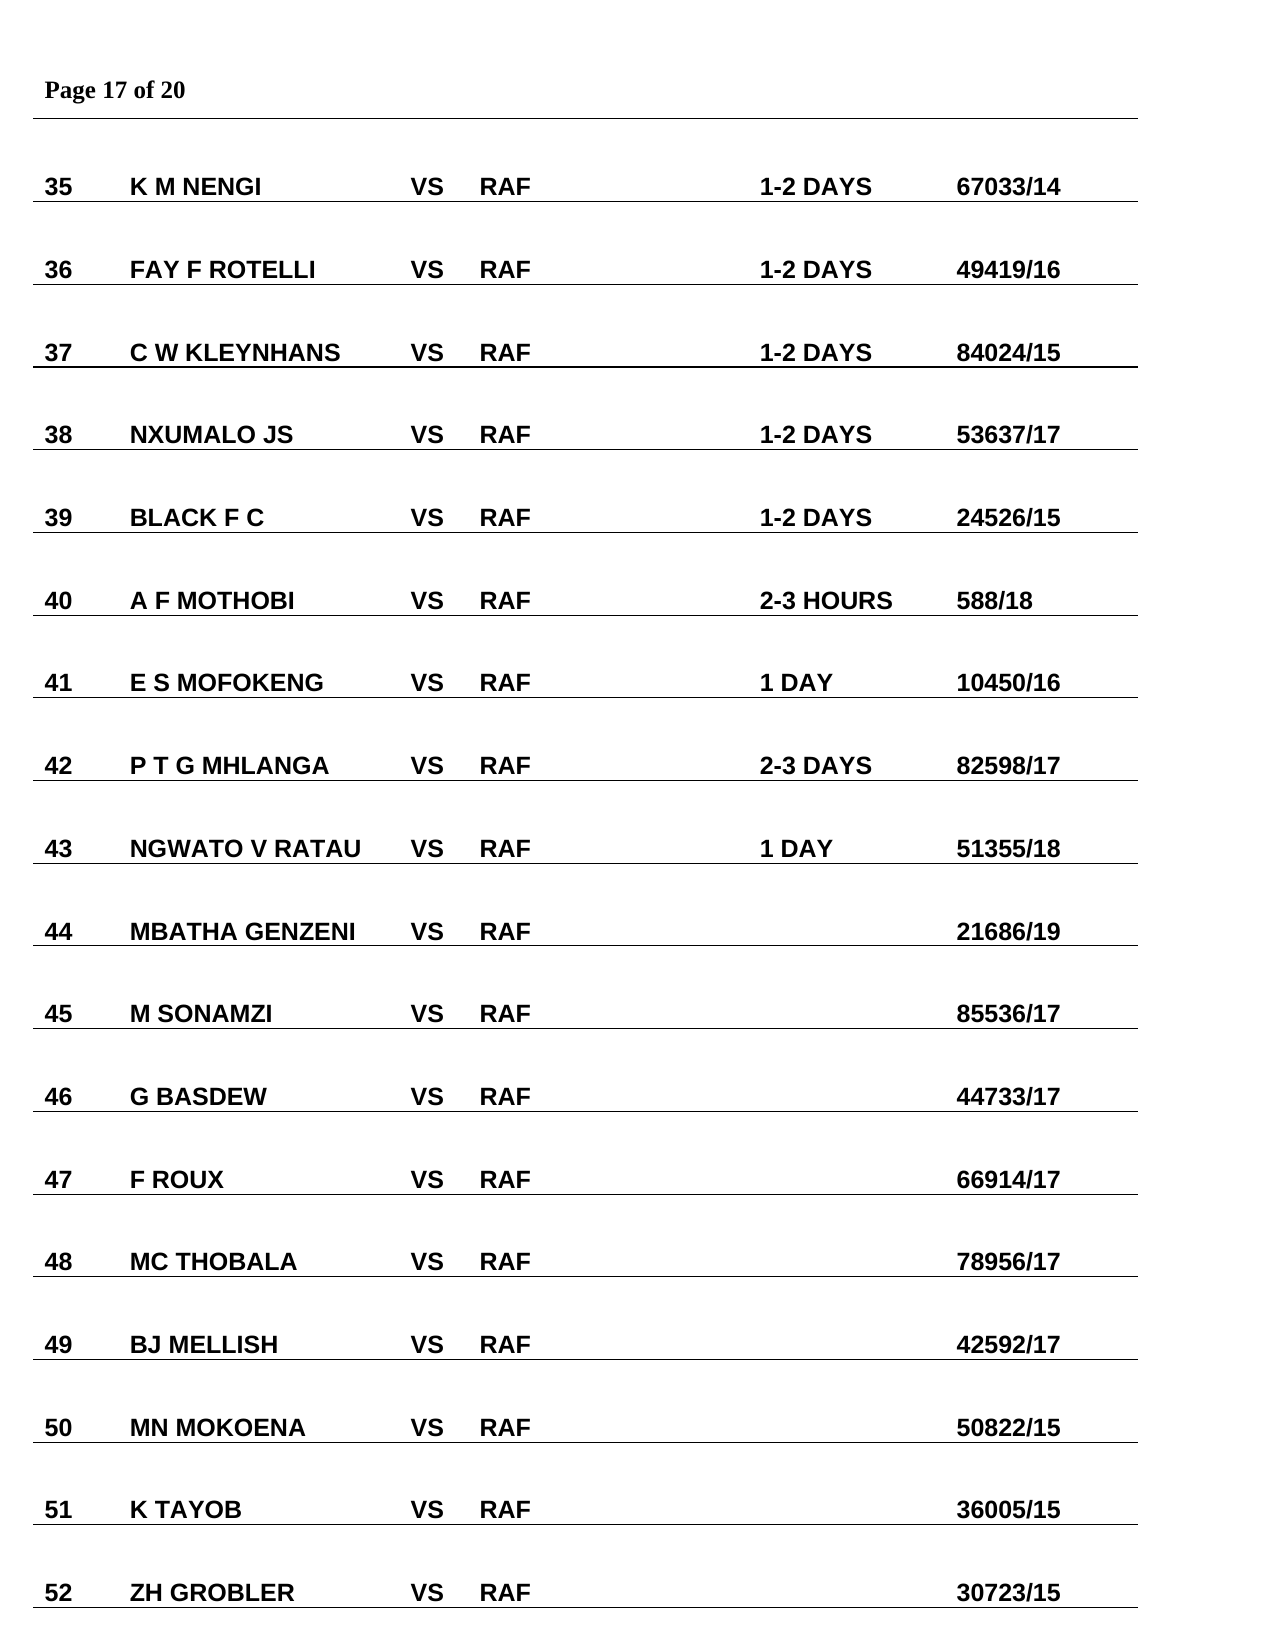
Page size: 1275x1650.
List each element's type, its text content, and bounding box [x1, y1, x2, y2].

table_cell VS [399, 1277, 468, 1359]
table_cell 51355/18 [945, 781, 1138, 863]
table_cell 44 [33, 864, 118, 945]
table_cell BJ MELLISH [118, 1277, 399, 1359]
table_cell VS [399, 285, 468, 366]
table_cell 1-2 DAYS [748, 450, 945, 532]
table_cell 38 [33, 368, 118, 449]
table_cell RAF [468, 1029, 748, 1111]
table_cell 1-2 DAYS [748, 285, 945, 366]
table_cell ZH GROBLER [118, 1525, 399, 1607]
table_cell 1-2 DAYS [748, 202, 945, 284]
table_cell 35 [33, 119, 118, 201]
table_cell 84024/15 [945, 285, 1138, 366]
table_cell VS [399, 368, 468, 449]
table_cell RAF [468, 1360, 748, 1442]
table_cell RAF [468, 864, 748, 945]
table_cell [748, 1360, 945, 1442]
table_cell MC THOBALA [118, 1195, 399, 1276]
table_cell 41 [33, 616, 118, 697]
table_cell [748, 946, 945, 1028]
table_cell 67033/14 [945, 119, 1138, 201]
table_cell RAF [468, 1443, 748, 1524]
table_cell [748, 1112, 945, 1193]
table_cell 78956/17 [945, 1195, 1138, 1276]
table_cell C W KLEYNHANS [118, 285, 399, 366]
table_cell [748, 864, 945, 945]
table_cell M SONAMZI [118, 946, 399, 1028]
table_cell VS [399, 1525, 468, 1607]
table_cell RAF [468, 119, 748, 201]
table_cell VS [399, 202, 468, 284]
table_cell 588/18 [945, 533, 1138, 614]
table_cell 42592/17 [945, 1277, 1138, 1359]
table_cell K TAYOB [118, 1443, 399, 1524]
table_cell 49 [33, 1277, 118, 1359]
table_cell 1 DAY [748, 781, 945, 863]
table_cell RAF [468, 1112, 748, 1193]
table_cell [748, 1029, 945, 1111]
table_cell P T G MHLANGA [118, 698, 399, 780]
table_cell VS [399, 946, 468, 1028]
table_cell 10450/16 [945, 616, 1138, 697]
table_cell 40 [33, 533, 118, 614]
table_cell K M NENGI [118, 119, 399, 201]
table_cell RAF [468, 616, 748, 697]
table_cell A F MOTHOBI [118, 533, 399, 614]
table_cell F ROUX [118, 1112, 399, 1193]
table_cell [748, 1525, 945, 1607]
table_cell NXUMALO JS [118, 368, 399, 449]
table_cell [748, 1443, 945, 1524]
table_cell RAF [468, 450, 748, 532]
table_cell 1-2 DAYS [748, 119, 945, 201]
table_cell 66914/17 [945, 1112, 1138, 1193]
table_cell RAF [468, 1525, 748, 1607]
table_cell BLACK F C [118, 450, 399, 532]
table_cell VS [399, 533, 468, 614]
table_cell 39 [33, 450, 118, 532]
table_cell 2-3 DAYS [748, 698, 945, 780]
table_cell 47 [33, 1112, 118, 1193]
table_cell RAF [468, 1277, 748, 1359]
table_cell VS [399, 450, 468, 532]
table_cell 49419/16 [945, 202, 1138, 284]
table_cell 45 [33, 946, 118, 1028]
table_cell 85536/17 [945, 946, 1138, 1028]
table_cell 46 [33, 1029, 118, 1111]
table_cell E S MOFOKENG [118, 616, 399, 697]
table_cell VS [399, 698, 468, 780]
table_cell 50822/15 [945, 1360, 1138, 1442]
table_cell 53637/17 [945, 368, 1138, 449]
table_cell [748, 1277, 945, 1359]
table_cell 30723/15 [945, 1525, 1138, 1607]
table_cell [748, 1195, 945, 1276]
table_cell 52 [33, 1525, 118, 1607]
table_cell 1-2 DAYS [748, 368, 945, 449]
table_cell VS [399, 1029, 468, 1111]
table_cell VS [399, 119, 468, 201]
table_cell 1 DAY [748, 616, 945, 697]
table_cell RAF [468, 202, 748, 284]
table_cell 37 [33, 285, 118, 366]
table_cell RAF [468, 698, 748, 780]
table_cell RAF [468, 1195, 748, 1276]
table_cell MBATHA GENZENI [118, 864, 399, 945]
table_cell 21686/19 [945, 864, 1138, 945]
table_cell 44733/17 [945, 1029, 1138, 1111]
table_cell VS [399, 616, 468, 697]
table_cell 43 [33, 781, 118, 863]
table_cell NGWATO V RATAU [118, 781, 399, 863]
table_cell RAF [468, 781, 748, 863]
table_cell G BASDEW [118, 1029, 399, 1111]
table_cell MN MOKOENA [118, 1360, 399, 1442]
table_cell VS [399, 1443, 468, 1524]
table_cell 50 [33, 1360, 118, 1442]
table_cell 2-3 HOURS [748, 533, 945, 614]
table_cell FAY F ROTELLI [118, 202, 399, 284]
table_cell 82598/17 [945, 698, 1138, 780]
table_cell 36 [33, 202, 118, 284]
table_cell 42 [33, 698, 118, 780]
table_cell VS [399, 781, 468, 863]
table_cell VS [399, 864, 468, 945]
table_cell RAF [468, 946, 748, 1028]
table_cell RAF [468, 368, 748, 449]
table_cell 48 [33, 1195, 118, 1276]
table_cell VS [399, 1195, 468, 1276]
table_cell 24526/15 [945, 450, 1138, 532]
table_cell VS [399, 1112, 468, 1193]
table_cell 36005/15 [945, 1443, 1138, 1524]
table_cell 51 [33, 1443, 118, 1524]
table_cell VS [399, 1360, 468, 1442]
table_cell RAF [468, 533, 748, 614]
table_cell RAF [468, 285, 748, 366]
